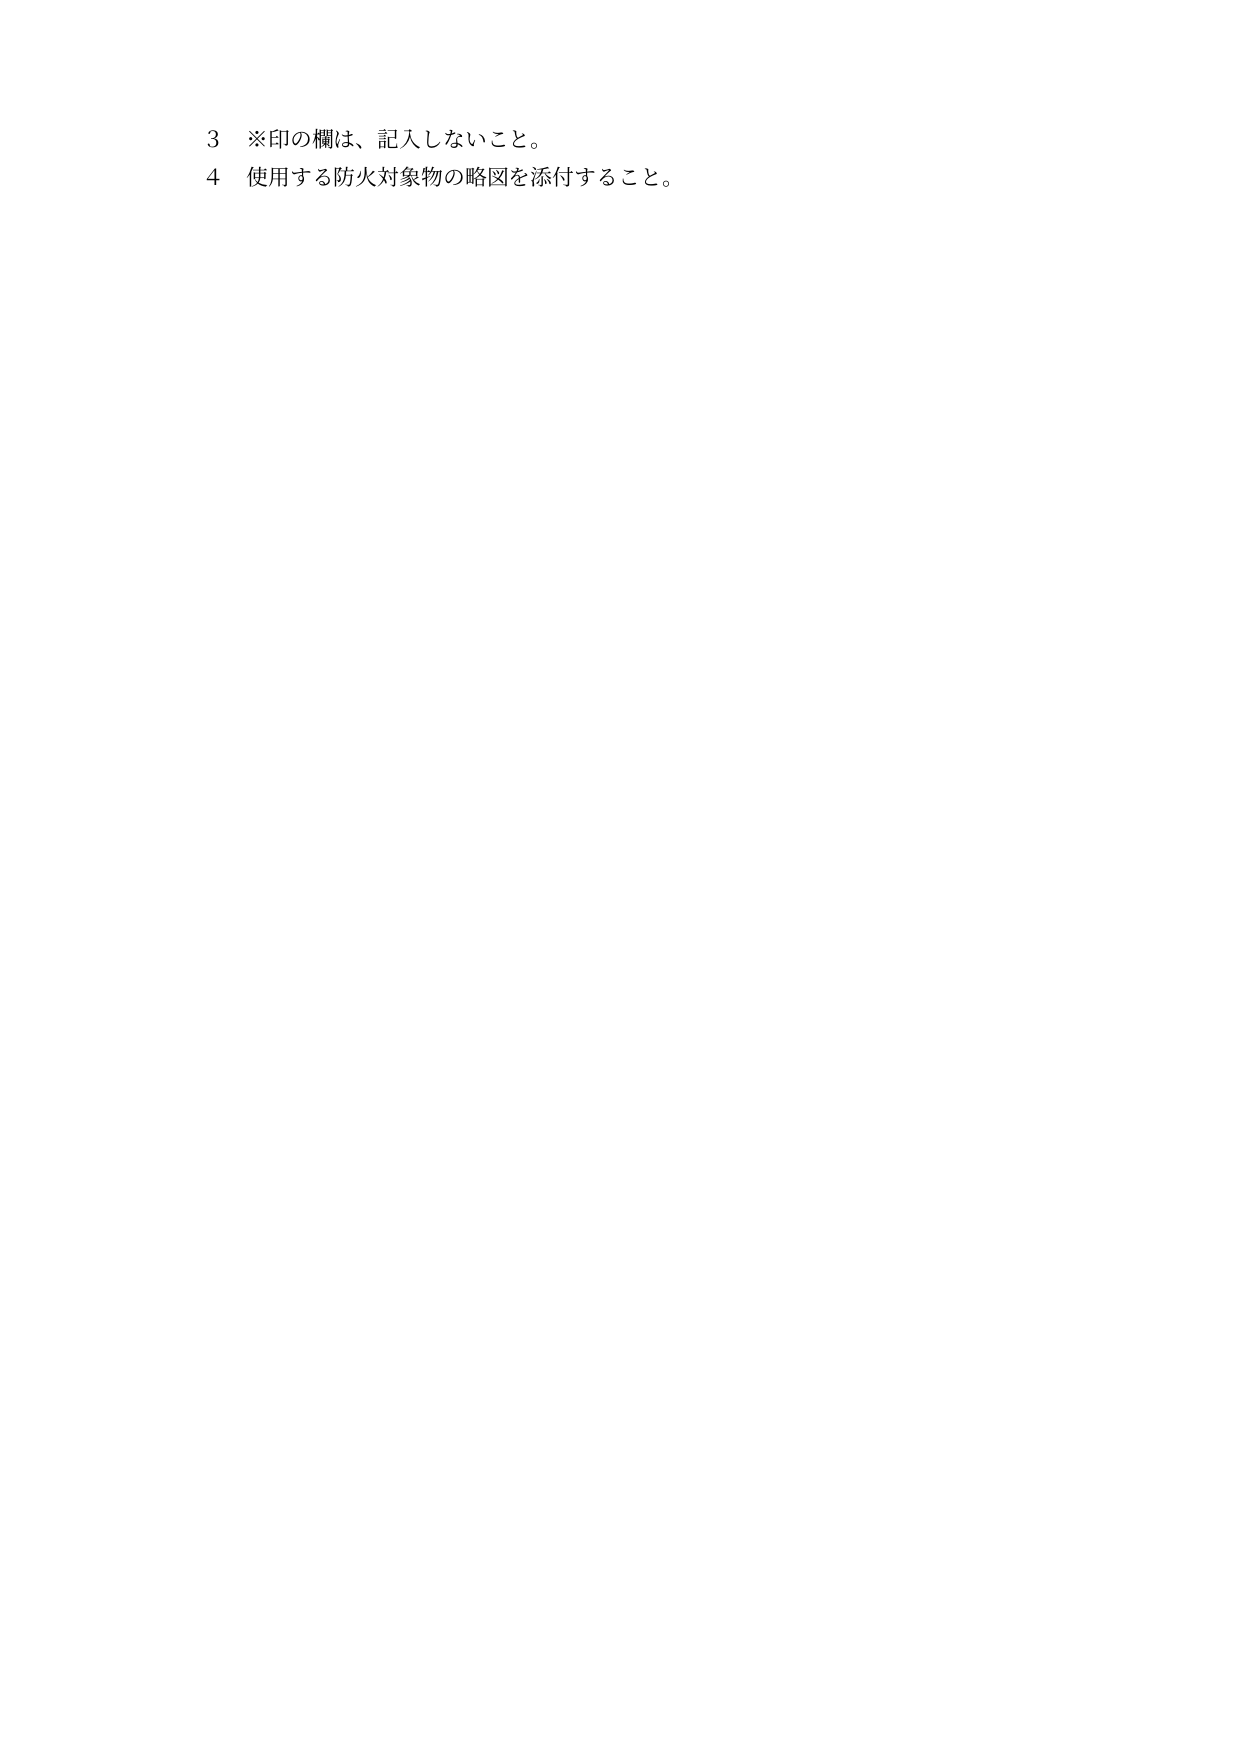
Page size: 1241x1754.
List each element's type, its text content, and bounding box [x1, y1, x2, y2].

text ４ 使用する防火対象物の略図を添付すること。 [148, 157, 1125, 194]
text ３ ※印の欄は、記入しないこと。 [148, 119, 1125, 157]
